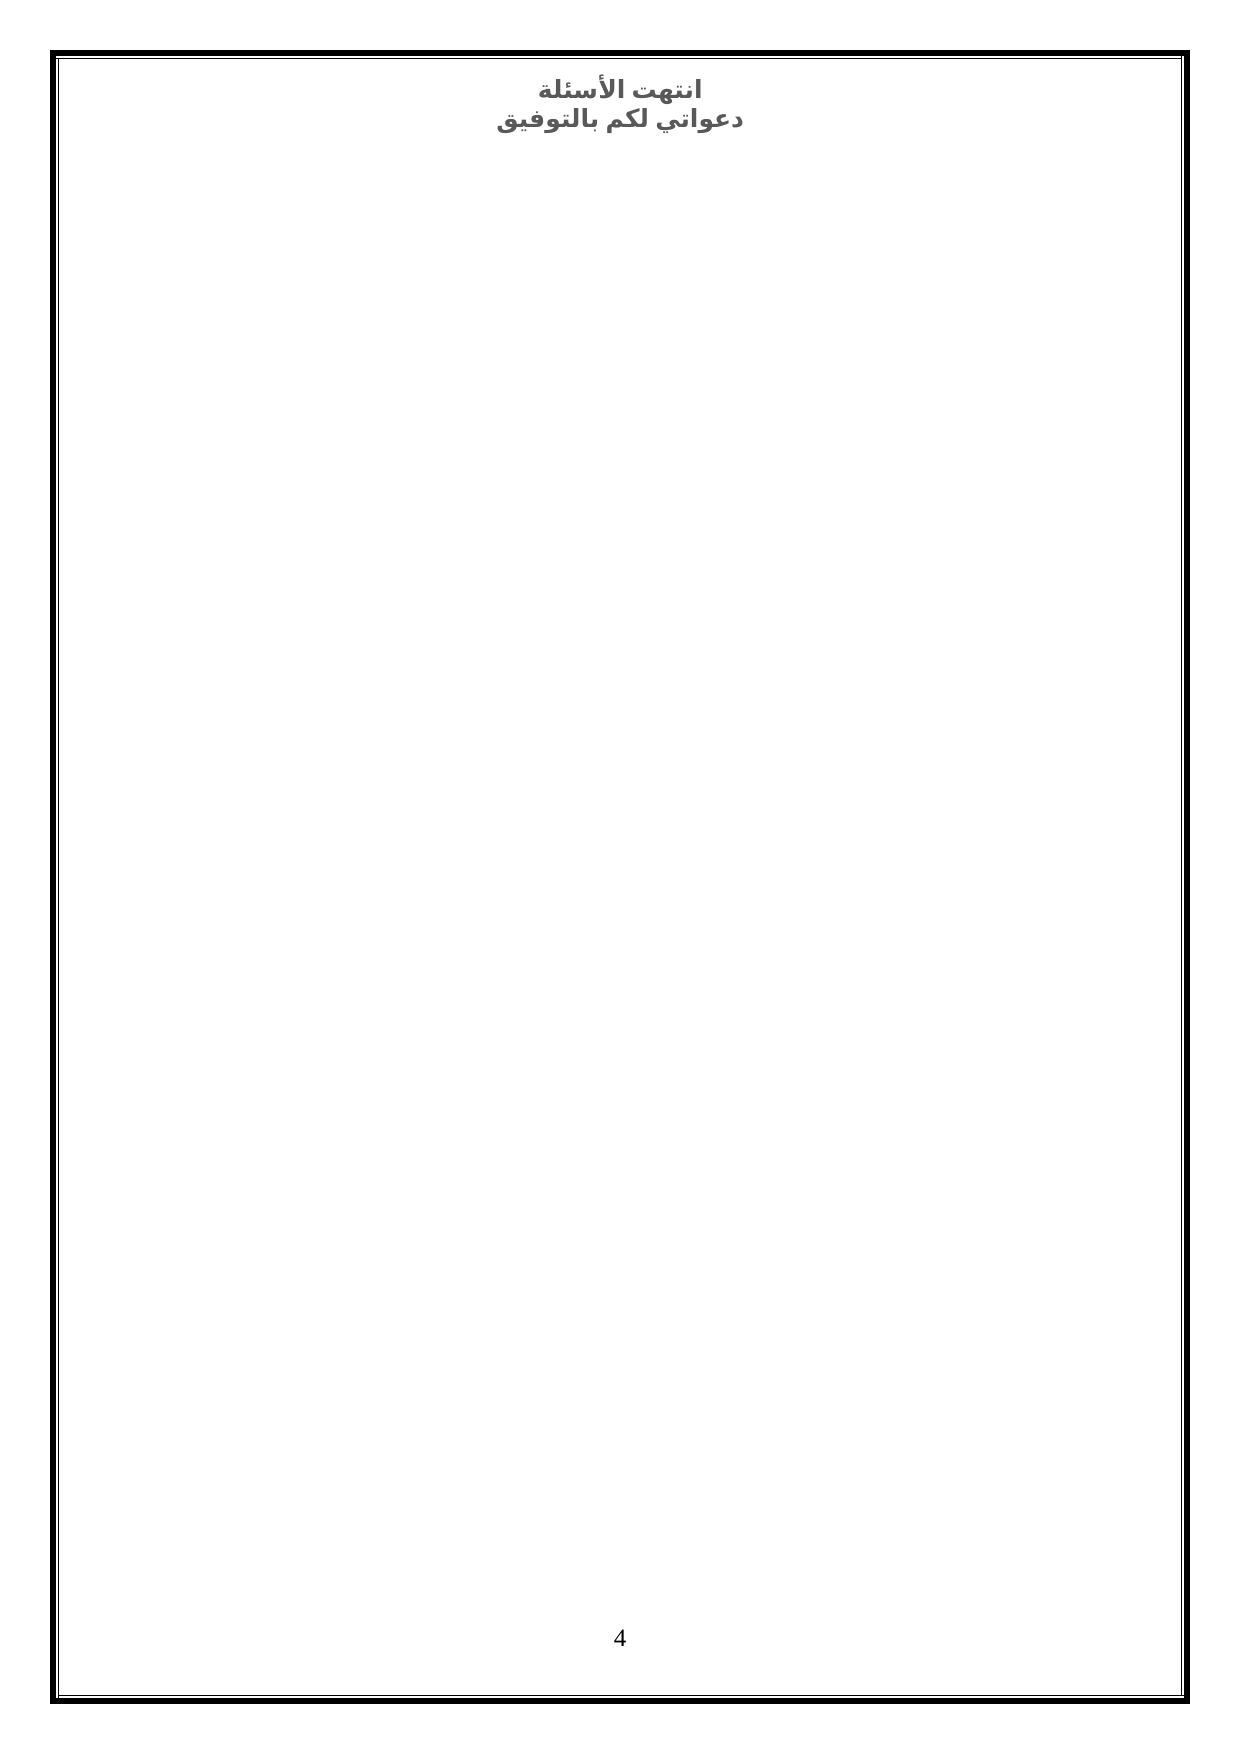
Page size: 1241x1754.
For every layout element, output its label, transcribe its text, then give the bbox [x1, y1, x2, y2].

text انتهت الأسئلة [75, 75, 1165, 104]
text دعواتي لكم بالتوفيق [75, 104, 1165, 132]
